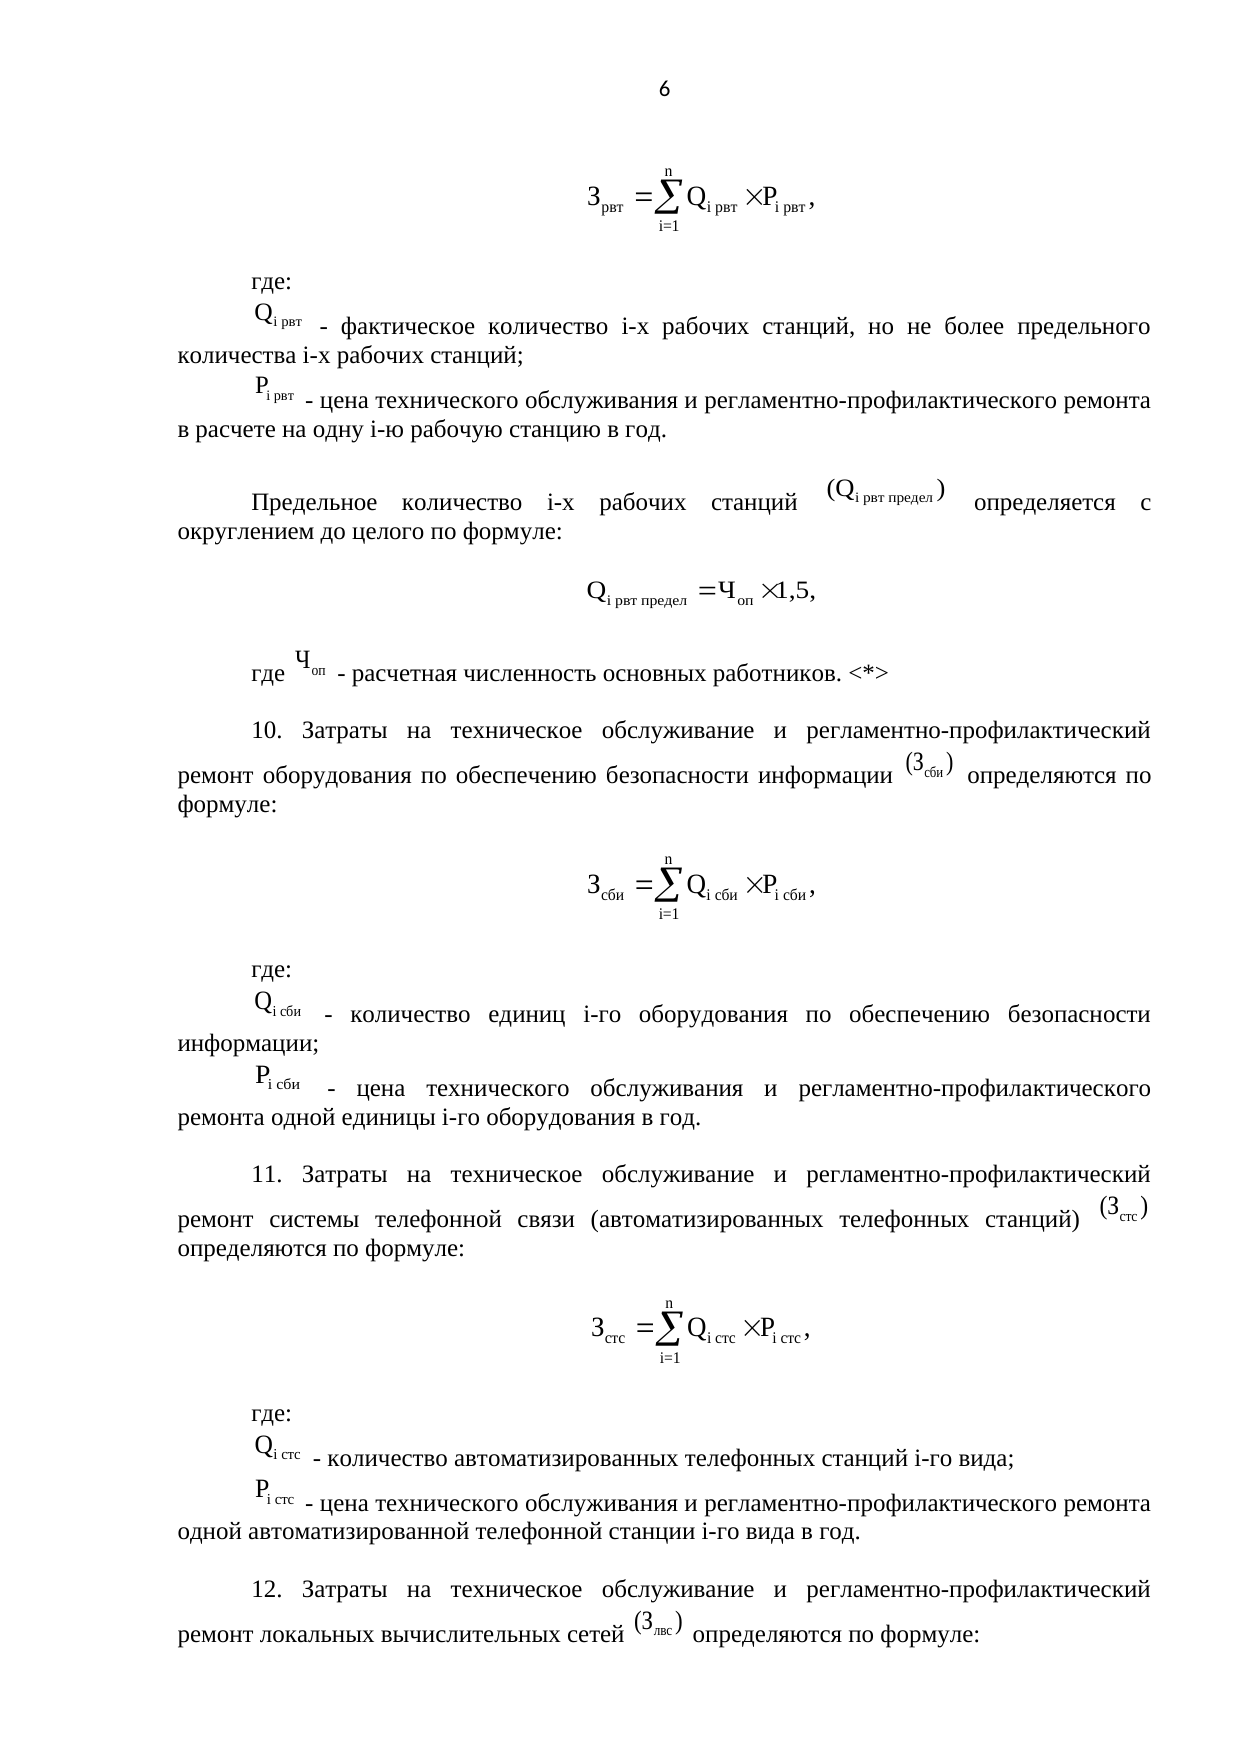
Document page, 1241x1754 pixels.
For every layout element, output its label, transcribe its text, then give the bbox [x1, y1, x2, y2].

text - количество автоматизированных телефонных станций i-го вида; [177, 1427, 1152, 1472]
text 11. Затраты на техническое обслуживание и регламентно-профилактический ремонт системы телефонной связи (автоматизированных телефонных станций) определяются по формуле: [177, 1159, 1152, 1261]
text - фактическое количество i-х рабочих станций, но не более предельного количества i-х рабочих станций; [177, 295, 1152, 369]
text где: [177, 954, 1152, 983]
text где: [177, 1398, 1152, 1427]
text 12. Затраты на техническое обслуживание и регламентно-профилактический ремонт локальных вычислительных сетей определяются по формуле: [177, 1574, 1152, 1648]
text - цена технического обслуживания и регламентно-профилактического ремонта в расчете на одну i-ю рабочую станцию в год. [177, 369, 1152, 442]
text - цена технического обслуживания и регламентно-профилактического ремонта одной единицы i-го оборудования в год. [177, 1057, 1152, 1130]
text - количество единиц i-го оборудования по обеспечению безопасности информации; [177, 983, 1152, 1057]
text 10. Затраты на техническое обслуживание и регламентно-профилактический ремонт оборудования по обеспечению безопасности информации определяются по формуле: [177, 715, 1152, 818]
text - цена технического обслуживания и регламентно-профилактического ремонта одной автоматизированной телефонной станции i-го вида в год. [177, 1472, 1152, 1545]
text где: [177, 266, 1152, 295]
text Предельное количество i-х рабочих станций определяется с округлением до целого по формуле: [177, 471, 1152, 545]
text где - расчетная численность основных работников. <*> [177, 642, 1152, 687]
